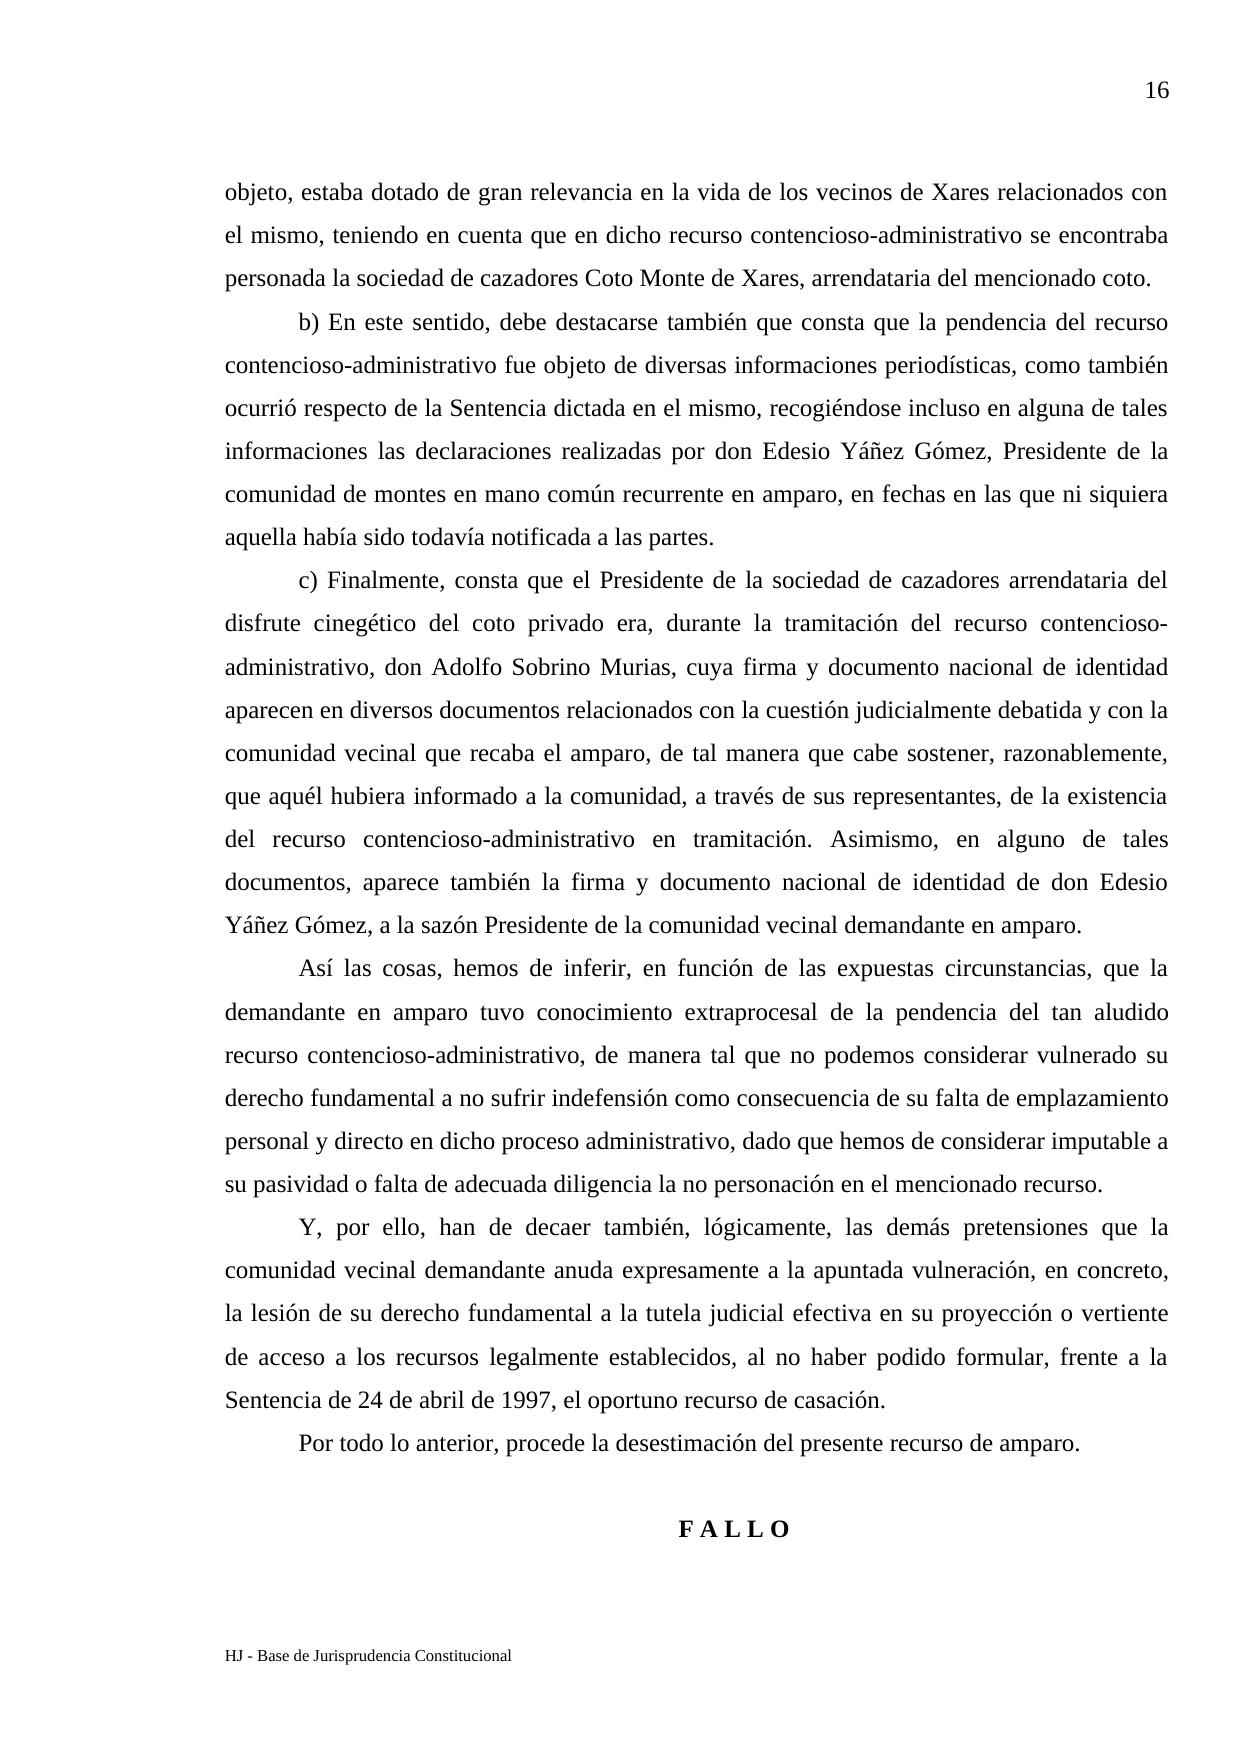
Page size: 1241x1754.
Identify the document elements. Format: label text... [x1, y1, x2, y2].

text Así las cosas, hemos de inferir, en función de las expuestas circunstancias, que la demandante en amparo tuvo conocimiento extraprocesal de la pendencia del tan aludido recurso contencioso-administrativo, de manera tal que no podemos considerar vulnerado su derecho fundamental a no sufrir indefensión como consecuencia de su falta de emplazamiento personal y directo en dicho proceso administrativo, dado que hemos de considerar imputable a su pasividad o falta de adecuada diligencia la no personación en el mencionado recurso. [224, 953, 1169, 1198]
text b) En este sentido, debe destacarse también que consta que la pendencia del recurso contencioso-administrativo fue objeto de diversas informaciones periodísticas, como también ocurrió respecto de la Sentencia dictada en el mismo, recogiéndose incluso en alguna de tales informaciones las declaraciones realizadas por don Edesio Yáñez Gómez, Presidente de la comunidad de montes en mano común recurrente en amparo, en fechas en las que ni siquiera aquella había sido todavía notificada a las partes. [224, 307, 1169, 551]
text c) Finalmente, consta que el Presidente de la sociedad de cazadores arrendataria del disfrute cinegético del coto privado era, durante la tramitación del recurso contencioso- administrativo, don Adolfo Sobrino Murias, cuya firma y documento nacional de identidad aparecen en diversos documentos relacionados con la cuestión judicialmente debatida y con la comunidad vecinal que recaba el amparo, de tal manera que cabe sostener, razonablemente, que aquél hubiera informado a la comunidad, a través de sus representantes, de la existencia del recurso contencioso-administrativo en tramitación. Asimismo, en alguno de tales documentos, aparece también la firma y documento nacional de identidad de don Edesio Yáñez Gómez, a la sazón Presidente de la comunidad vecinal demandante en amparo. [224, 565, 1169, 939]
subtitle F A L L O [224, 1514, 1169, 1543]
text Y, por ello, han de decaer también, lógicamente, las demás pretensiones que la comunidad vecinal demandante anuda expresamente a la apuntada vulneración, en concreto, la lesión de su derecho fundamental a la tutela judicial efectiva en su proyección o vertiente de acceso a los recursos legalmente establecidos, al no haber podido formular, frente a la Sentencia de 24 de abril de 1997, el oportuno recurso de casación. [224, 1212, 1169, 1413]
text Por todo lo anterior, procede la desestimación del presente recurso de amparo. [224, 1428, 1169, 1457]
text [224, 177, 1169, 292]
